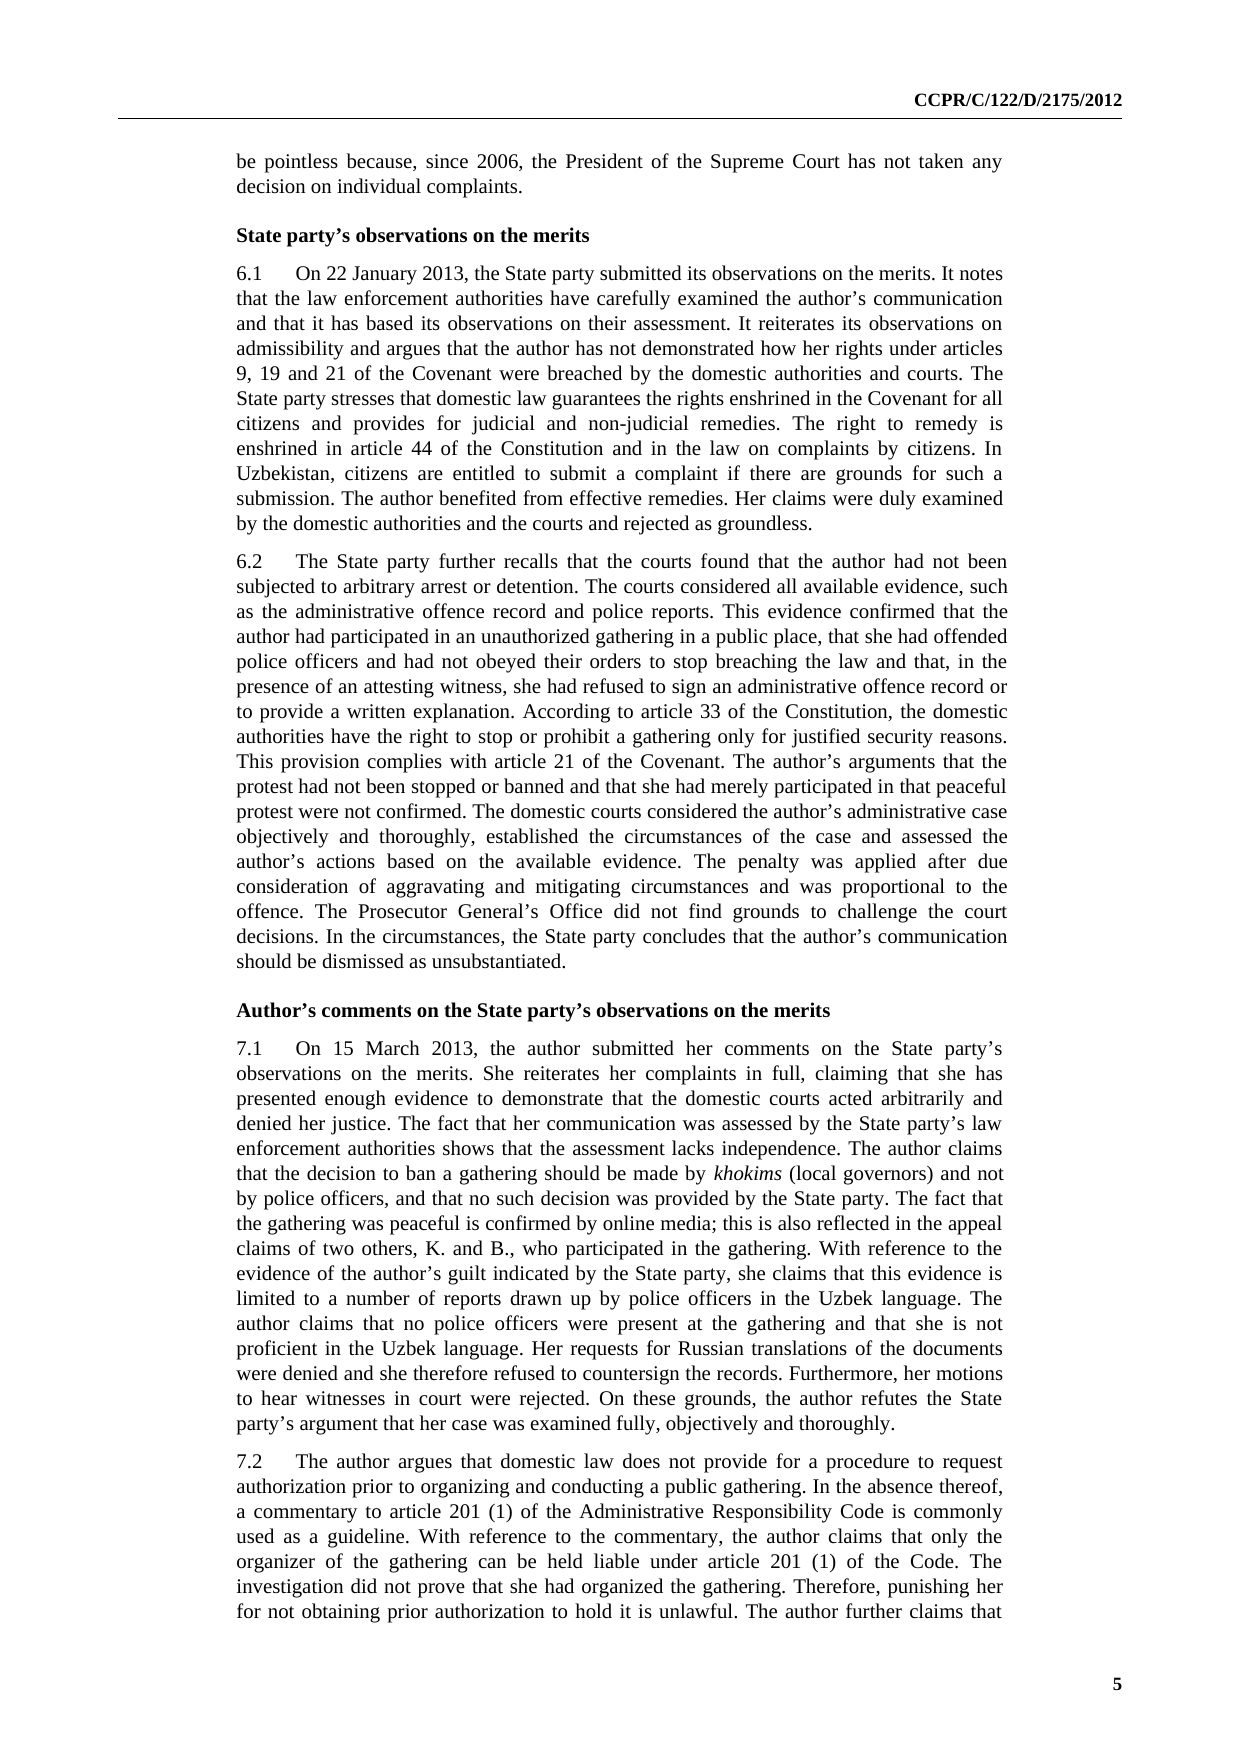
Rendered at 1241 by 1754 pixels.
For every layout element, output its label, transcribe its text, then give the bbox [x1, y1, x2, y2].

text Author’s comments on the State party’s observations on the merits [118, 998, 1004, 1023]
text 6.1 On 22 January 2013, the State party submitted its observations on the merits. It notes that the law enforcement authorities have carefully examined the author’s communication and that it has based its observations on their assessment. It reiterates its observations on admissibility and argues that the author has not demonstrated how her rights under articles 9, 19 and 21 of the Covenant were breached by the domestic authorities and courts. The State party stresses that domestic law guarantees the rights enshrined in the Covenant for all citizens and provides for judicial and non-judicial remedies. The right to remedy is enshrined in article 44 of the Constitution and in the law on complaints by citizens. In Uzbekistan, citizens are entitled to submit a complaint if there are grounds for such a submission. The author benefited from effective remedies. Her claims were duly examined by the domestic authorities and the courts and rejected as groundless. [236, 260, 1004, 535]
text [236, 1448, 1004, 1623]
text State party’s observations on the merits [118, 223, 1004, 248]
text 6.2 The State party further recalls that the courts found that the author had not been subjected to arbitrary arrest or detention. The courts considered all available evidence, such as the administrative offence record and police reports. This evidence confirmed that the author had participated in an unauthorized gathering in a public place, that she had offended police officers and had not obeyed their orders to stop breaching the law and that, in the presence of an attesting witness, she had refused to sign an administrative offence record or to provide a written explanation. According to article 33 of the Constitution, the domestic authorities have the right to stop or prohibit a gathering only for justified security reasons. This provision complies with article 21 of the Covenant. The author’s arguments that the protest had not been stopped or banned and that she had merely participated in that peaceful protest were not confirmed. The domestic courts considered the author’s administrative case objectively and thoroughly, established the circumstances of the case and assessed the author’s actions based on the available evidence. The penalty was applied after due consideration of aggravating and mitigating circumstances and was proportional to the offence. The Prosecutor General’s Office did not find grounds to challenge the court decisions. In the circumstances, the State party concludes that the author’s communication should be dismissed as unsubstantiated. [236, 548, 1009, 973]
text 7.1 On 15 March 2013, the author submitted her comments on the State party’s observations on the merits. She reiterates her complaints in full, claiming that she has presented enough evidence to demonstrate that the domestic courts acted arbitrarily and denied her justice. The fact that her communication was assessed by the State party’s law enforcement authorities shows that the assessment lacks independence. The author claims that the decision to ban a gathering should be made by khokims (local governors) and not by police officers, and that no such decision was provided by the State party. The fact that the gathering was peaceful is confirmed by online media; this is also reflected in the appeal claims of two others, K. and B., who participated in the gathering. With reference to the evidence of the author’s guilt indicated by the State party, she claims that this evidence is limited to a number of reports drawn up by police officers in the Uzbek language. The author claims that no police officers were present at the gathering and that she is not proficient in the Uzbek language. Her requests for Russian translations of the documents were denied and she therefore refused to countersign the records. Furthermore, her motions to hear witnesses in court were rejected. On these grounds, the author refutes the State party’s argument that her case was examined fully, objectively and thoroughly. [236, 1035, 1004, 1435]
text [236, 148, 1004, 198]
